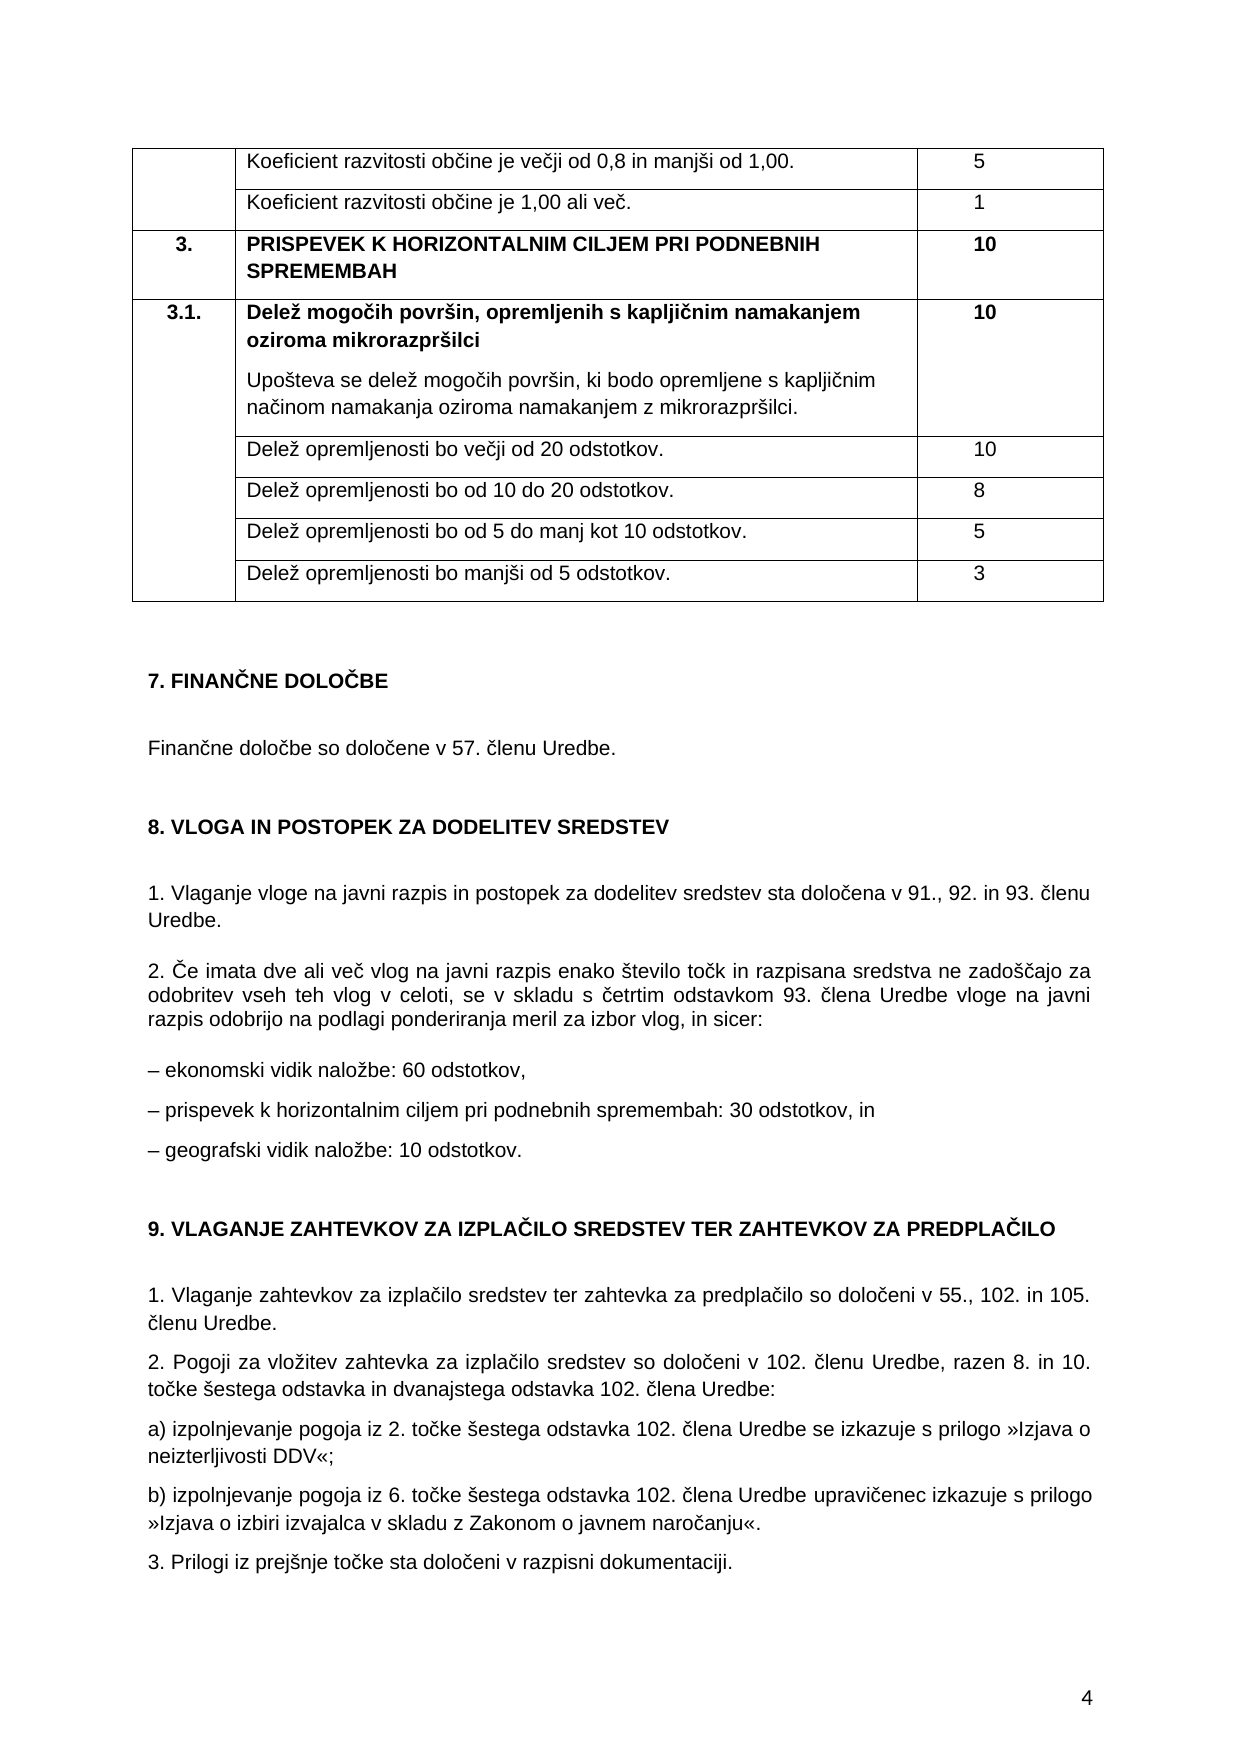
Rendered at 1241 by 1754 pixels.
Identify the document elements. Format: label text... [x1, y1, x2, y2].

text 1. Vlaganje zahtevkov za izplačilo sredstev ter zahtevka za predplačilo so določeni v 55., 102. in 105. členu Uredbe. [148, 1280, 1093, 1334]
text 3. Prilogi iz prejšnje točke sta določeni v razpisni dokumentaciji. [148, 1547, 1093, 1574]
text b) izpolnjevanje pogoja iz 6. točke šestega odstavka 102. člena Uredbe upravičenec izkazuje s prilogo »Izjava o izbiri izvajalca v skladu z Zakonom o javnem naročanju«. [148, 1480, 1093, 1534]
table_cell 3 [918, 561, 1103, 601]
table_cell Delež opremljenosti bo manjši od 5 odstotkov. [236, 561, 917, 601]
text 1. Vlaganje vloge na javni razpis in postopek za dodelitev sredstev sta določena v 91., 92. in 93. členu Uredbe. [148, 878, 1093, 932]
text – geografski vidik naložbe: 10 odstotkov. [148, 1134, 1093, 1161]
text 2. Pogoji za vložitev zahtevka za izplačilo sredstev so določeni v 102. členu Uredbe, razen 8. in 10. točke šestega odstavka in dvanajstega odstavka 102. člena Uredbe: [148, 1347, 1093, 1401]
table_cell PRISPEVEK K HORIZONTALNIM CILJEM PRI PODNEBNIH SPREMEMBAH [236, 231, 917, 299]
table_cell 8 [918, 478, 1103, 518]
table_cell 10 [918, 300, 1103, 436]
table_cell Delež opremljenosti bo od 5 do manj kot 10 odstotkov. [236, 519, 917, 559]
table_cell 10 [918, 437, 1103, 477]
text 7. FINANČNE DOLOČBE [148, 666, 1093, 693]
table_cell Delež opremljenosti bo večji od 20 odstotkov. [236, 437, 917, 477]
text Finančne določbe so določene v 57. členu Uredbe. [148, 732, 1093, 759]
text a) izpolnjevanje pogoja iz 2. točke šestega odstavka 102. člena Uredbe se izkazuje s prilogo »Izjava o neizterljivosti DDV«; [148, 1413, 1093, 1468]
table_cell Koeficient razvitosti občine je večji od 0,8 in manjši od 1,00. [236, 149, 917, 189]
text 8. VLOGA IN POSTOPEK ZA DODELITEV SREDSTEV [148, 811, 1093, 838]
table_cell 5 [918, 519, 1103, 559]
table_cell Delež opremljenosti bo od 10 do 20 odstotkov. [236, 478, 917, 518]
table_cell 5 [918, 149, 1103, 189]
text 2. Če imata dve ali več vlog na javni razpis enako število točk in razpisana sredstva ne zadoščajo za odobritev vseh teh vlog v celoti, se v skladu s četrtim odstavkom 93. člena Uredbe vloge na javni razpis odobrijo na podlagi ponderiranja meril za izbor vlog, in sicer: [148, 959, 1093, 1031]
table_cell 1 [918, 190, 1103, 230]
table_cell 3.1. [133, 300, 235, 601]
text 9. VLAGANJE ZAHTEVKOV ZA IZPLAČILO SREDSTEV TER ZAHTEVKOV ZA PREDPLAČILO [148, 1213, 1093, 1241]
table_cell 3. [133, 231, 235, 299]
table_cell Koeficient razvitosti občine je 1,00 ali več. [236, 190, 917, 230]
table_cell Delež mogočih površin, opremljenih s kapljičnim namakanjem oziroma mikrorazpršilci Upošteva se delež mogočih površin, ki bodo opremljene s kapljičnim načinom namakanja oziroma namakanjem z mikrorazpršilci. [236, 300, 917, 436]
table_cell 10 [918, 231, 1103, 299]
text – ekonomski vidik naložbe: 60 odstotkov, [148, 1055, 1093, 1082]
text – prispevek k horizontalnim ciljem pri podnebnih spremembah: 30 odstotkov, in [148, 1095, 1093, 1122]
